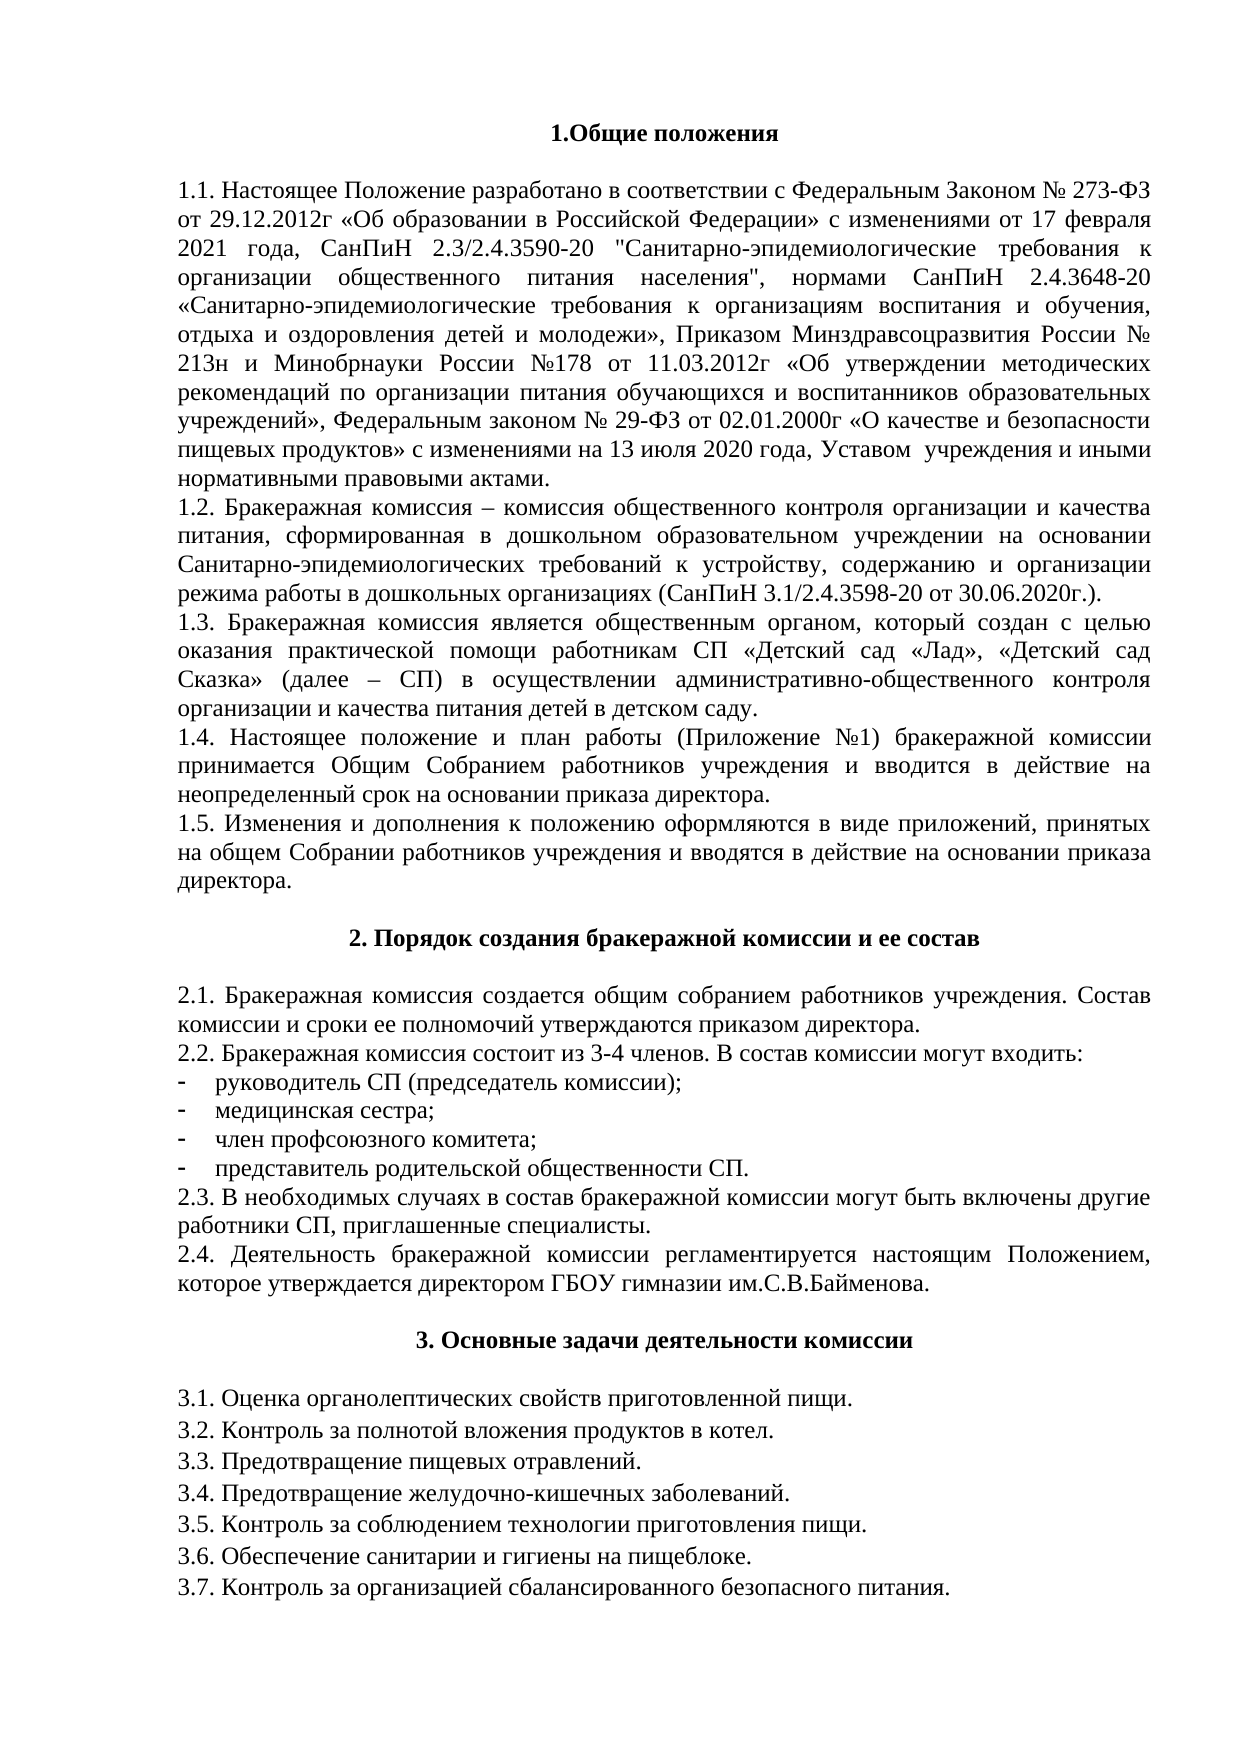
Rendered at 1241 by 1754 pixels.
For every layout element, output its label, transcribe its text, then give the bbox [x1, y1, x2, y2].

list член профсоюзного комитета; [177, 1124, 1152, 1153]
text 3.7. Контроль за организацией сбалансированного безопасного питания. [177, 1572, 1152, 1601]
list медицинская сестра; [177, 1096, 1152, 1124]
text 2.4. Деятельность бракеражной комиссии регламентируется настоящим Положением, которое утверждается директором ГБОУ гимназии им.С.В.Байменова. [177, 1239, 1152, 1297]
text 2. Порядок создания бракеражной комиссии и ее состав [177, 923, 1152, 952]
text 1.3. Бракеражная комиссия является общественным органом, который создан с целью оказания практической помощи работникам СП «Детский сад «Лад», «Детский сад Сказка» (далее – СП) в осуществлении административно-общественного контроля организации и качества питания детей в детском саду. [177, 607, 1152, 722]
text 1.5. Изменения и дополнения к положению оформляются в виде приложений, принятых на общем Собрании работников учреждения и вводятся в действие на основании приказа директора. [177, 808, 1152, 894]
text 1.1. Настоящее Положение разработано в соответствии с Федеральным Законом № 273-ФЗ от 29.12.2012г «Об образовании в Российской Федерации» с изменениями от 17 февраля 2021 года, СанПиН 2.3/2.4.3590-20 "Санитарно-эпидемиологические требования к организации общественного питания населения", нормами СанПиН 2.4.3648-20 «Санитарно-эпидемиологические требования к организациям воспитания и обучения, отдыха и оздоровления детей и молодежи», Приказом Минздравсоцразвития России № 213н и Минобрнауки России №178 от 11.03.2012г «Об утверждении методических рекомендаций по организации питания обучающихся и воспитанников образовательных учреждений», Федеральным законом № 29-ФЗ от 02.01.2000г «О качестве и безопасности пищевых продуктов» с изменениями на 13 июля 2020 года, Уставом учреждения и иными нормативными правовыми актами. [177, 176, 1152, 492]
text 2.1. Бракеражная комиссия создается общим собранием работников учреждения. Состав комиссии и сроки ее полномочий утверждаются приказом директора. [177, 981, 1152, 1038]
text 3. Основные задачи деятельности комиссии [177, 1326, 1152, 1354]
text 2.3. В необходимых случаях в состав бракеражной комиссии могут быть включены другие работники СП, приглашенные специалисты. [177, 1182, 1152, 1239]
text 1.Общие положения [177, 118, 1152, 147]
list руководитель СП (председатель комиссии); [177, 1067, 1152, 1096]
text 2.2. Бракеражная комиссия состоит из 3-4 членов. В состав комиссии могут входить: [177, 1038, 1152, 1067]
text 3.1. Оценка органолептических свойств приготовленной пищи. [177, 1383, 1152, 1412]
text 1.2. Бракеражная комиссия – комиссия общественного контроля организации и качества питания, сформированная в дошкольном образовательном учреждении на основании Санитарно-эпидемиологических требований к устройству, содержанию и организации режима работы в дошкольных организациях (СанПиН 3.1/2.4.3598-20 от 30.06.2020г.). [177, 492, 1152, 607]
list представитель родительской общественности СП. [177, 1153, 1152, 1182]
text 3.6. Обеспечение санитарии и гигиены на пищеблоке. [177, 1541, 1152, 1570]
text 1.4. Настоящее положение и план работы (Приложение №1) бракеражной комиссии принимается Общим Собранием работников учреждения и вводится в действие на неопределенный срок на основании приказа директора. [177, 722, 1152, 808]
text 3.4. Предотвращение желудочно-кишечных заболеваний. [177, 1478, 1152, 1507]
text 3.3. Предотвращение пищевых отравлений. [177, 1446, 1152, 1475]
text 3.2. Контроль за полнотой вложения продуктов в котел. [177, 1415, 1152, 1443]
text 3.5. Контроль за соблюдением технологии приготовления пищи. [177, 1509, 1152, 1538]
